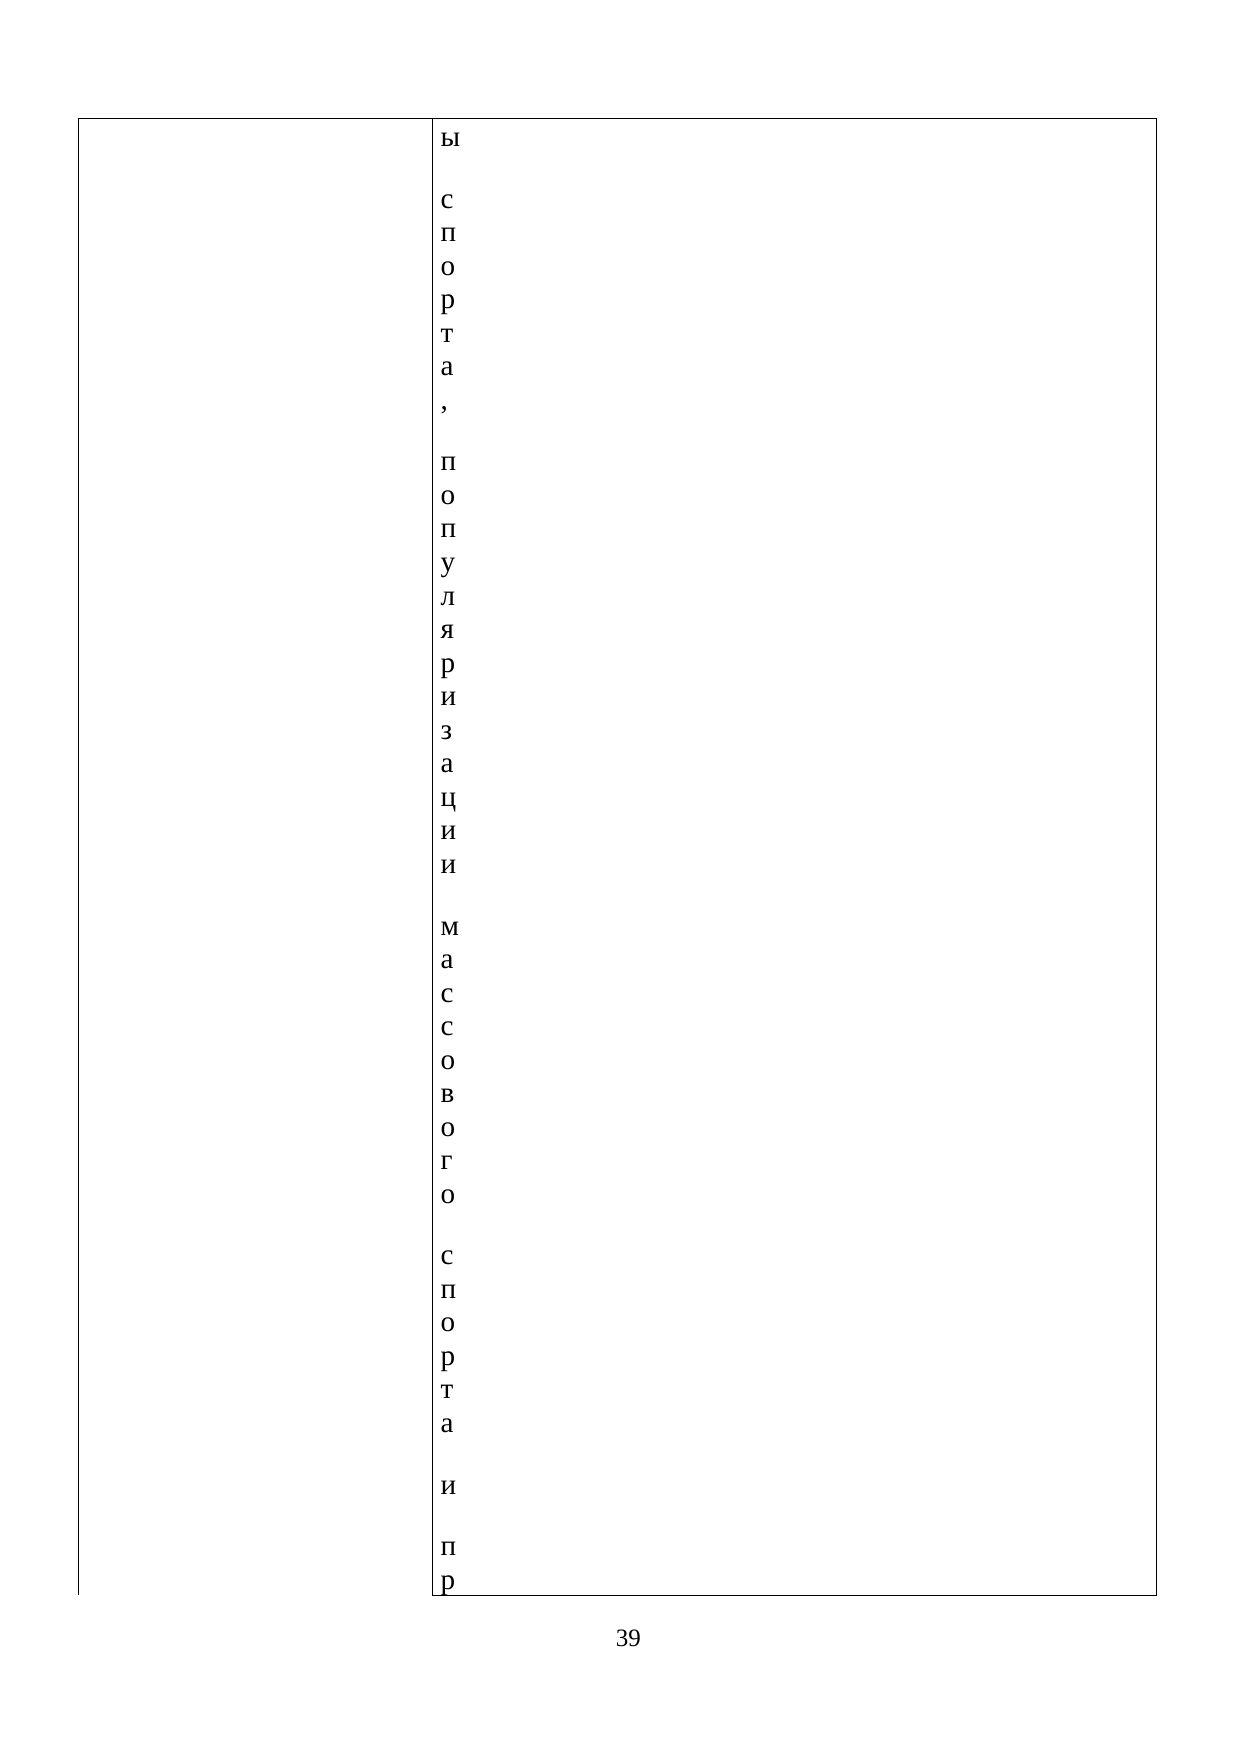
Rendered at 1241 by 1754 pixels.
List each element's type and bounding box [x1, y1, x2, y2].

table_cell [79, 119, 432, 1595]
table_cell [433, 119, 1156, 1595]
